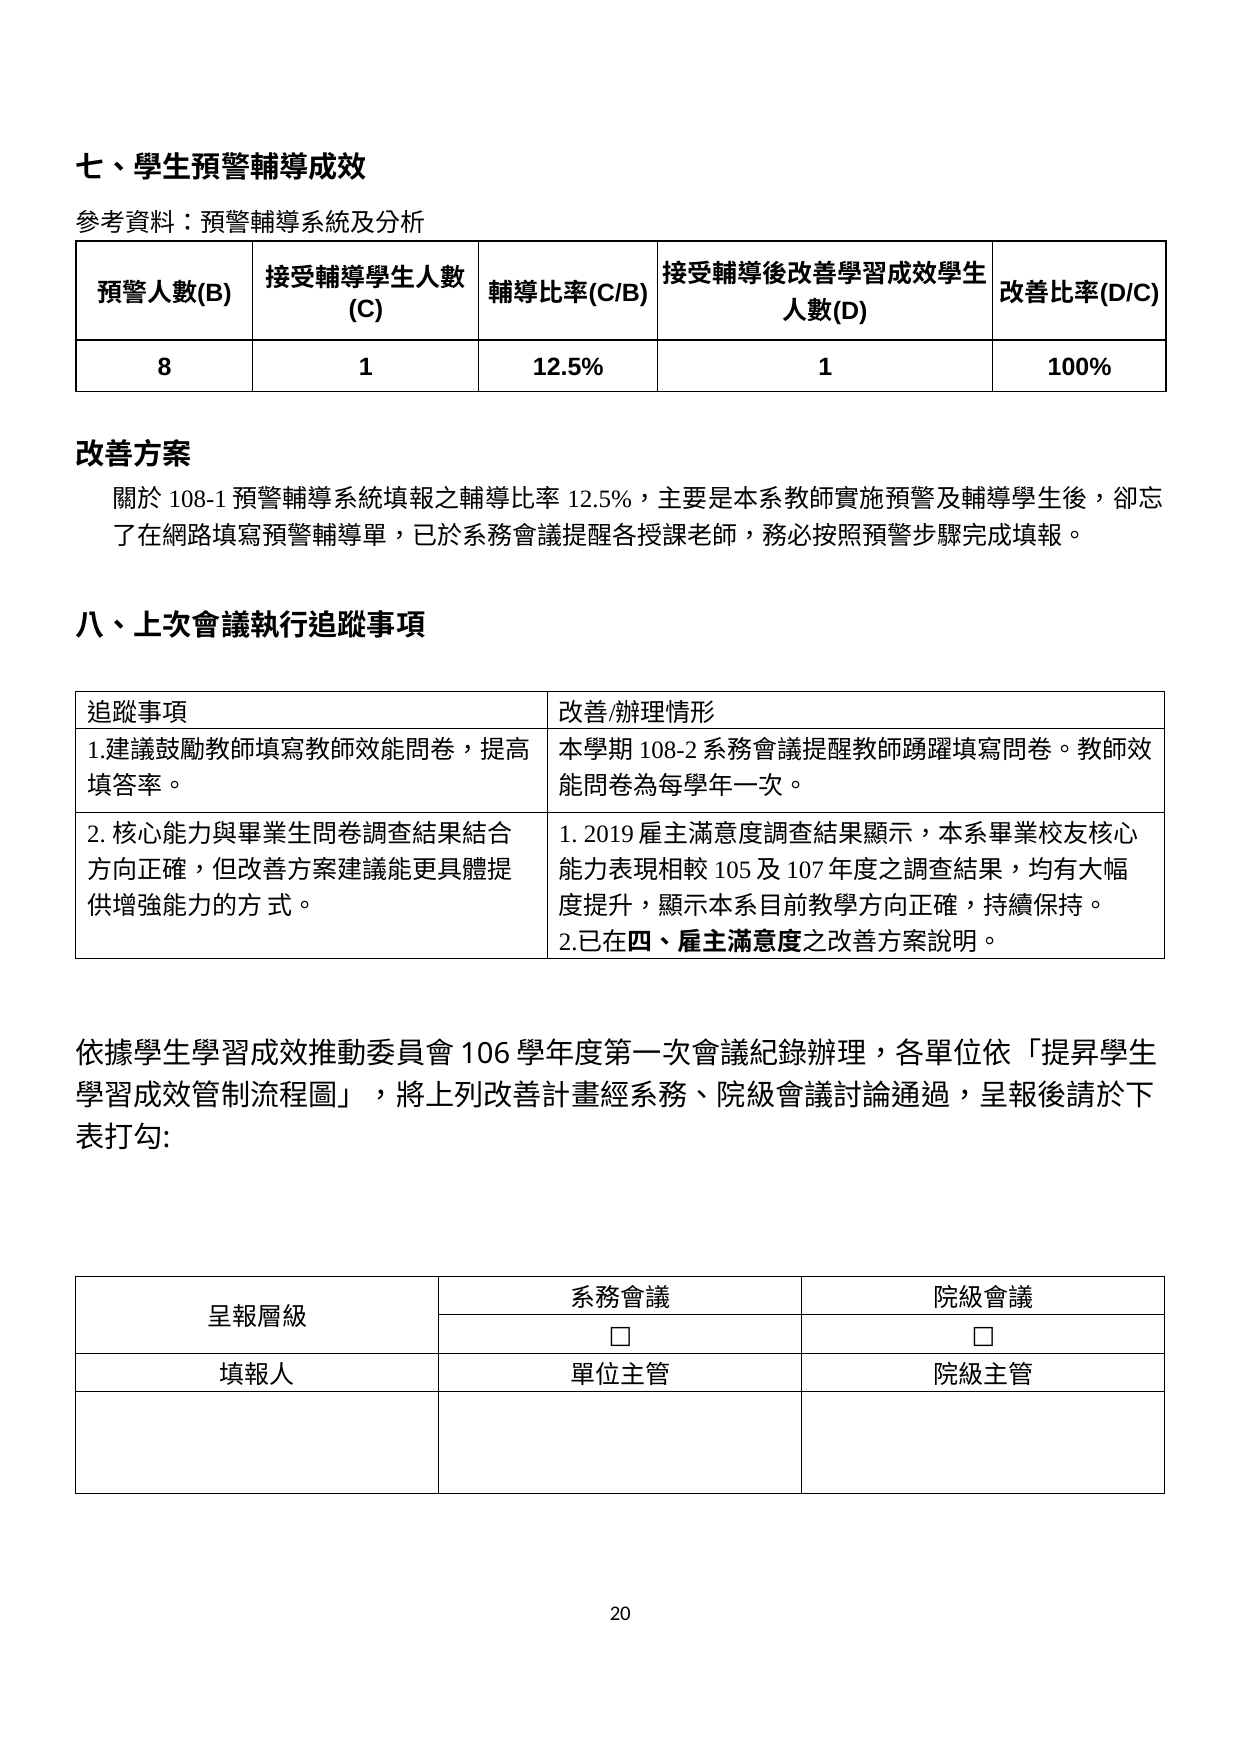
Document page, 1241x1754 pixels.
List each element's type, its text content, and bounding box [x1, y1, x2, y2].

table_header 輔導比率(C/B) [479, 242, 657, 339]
table_cell 1 [253, 341, 478, 391]
list 關於108-1預警輔導系統填報之輔導比率12.5%，主要是本系教師實施預警及輔導學生後，卻忘了在網路填寫預警輔導單，已於系務會議提醒各授課老師，務必按照預警步驟完成填報。 [112, 479, 1165, 551]
table_cell 填報人 [76, 1354, 438, 1391]
text 八、上次會議執行追蹤事項 [75, 585, 1165, 660]
table_cell □ [802, 1315, 1164, 1353]
table_header 改善比率(D/C) [993, 242, 1165, 339]
text 依據學生學習成效推動委員會106學年度第一次會議紀錄辦理，各單位依「提昇學生學習成效管制流程圖」，將上列改善計畫經系務、院級會議討論通過，呈報後請於下表打勾: [75, 1029, 1165, 1156]
table_cell 12.5% [479, 341, 657, 391]
table_header 追蹤事項 [76, 692, 547, 728]
table_header 院級會議 [802, 1277, 1164, 1314]
table_cell 2. 核心能力與畢業生問卷調查結果結合方向正確，但改善方案建議能更具體提供增強能力的方 式。 [76, 813, 547, 958]
table_header 接受輔導學生人數(C) [253, 242, 478, 339]
table_cell 8 [77, 341, 252, 391]
table_cell 本學期108-2系務會議提醒教師踴躍填寫問卷。教師效能問卷為每學年一次。 [548, 729, 1164, 812]
table_header 系務會議 [439, 1277, 801, 1314]
text 七、學生預警輔導成效 [75, 127, 1165, 202]
table_header 呈報層級 [76, 1277, 438, 1353]
table_cell 單位主管 [439, 1354, 801, 1391]
table_cell 院級主管 [802, 1354, 1164, 1391]
table_cell [76, 1392, 438, 1493]
table_header 預警人數(B) [77, 242, 252, 339]
table_cell 1 [658, 341, 992, 391]
table_header 改善/辦理情形 [548, 692, 1164, 728]
text 參考資料：預警輔導系統及分析 [75, 202, 1165, 239]
table_cell 1. 2019雇主滿意度調查結果顯示，本系畢業校友核心能力表現相較105及107年度之調查結果，均有大幅度提升，顯示本系目前教學方向正確，持續保持。 2.已在四、雇主滿意度之改善方案說明。 [548, 813, 1164, 958]
table_cell 1.建議鼓勵教師填寫教師效能問卷，提高填答率。 [76, 729, 547, 812]
text 改善方案 [75, 430, 1165, 473]
table_cell [439, 1392, 801, 1493]
table_header 接受輔導後改善學習成效學生人數(D) [658, 242, 992, 339]
table_cell □ [439, 1315, 801, 1353]
table_cell 100% [993, 341, 1165, 391]
table_cell [802, 1392, 1164, 1493]
